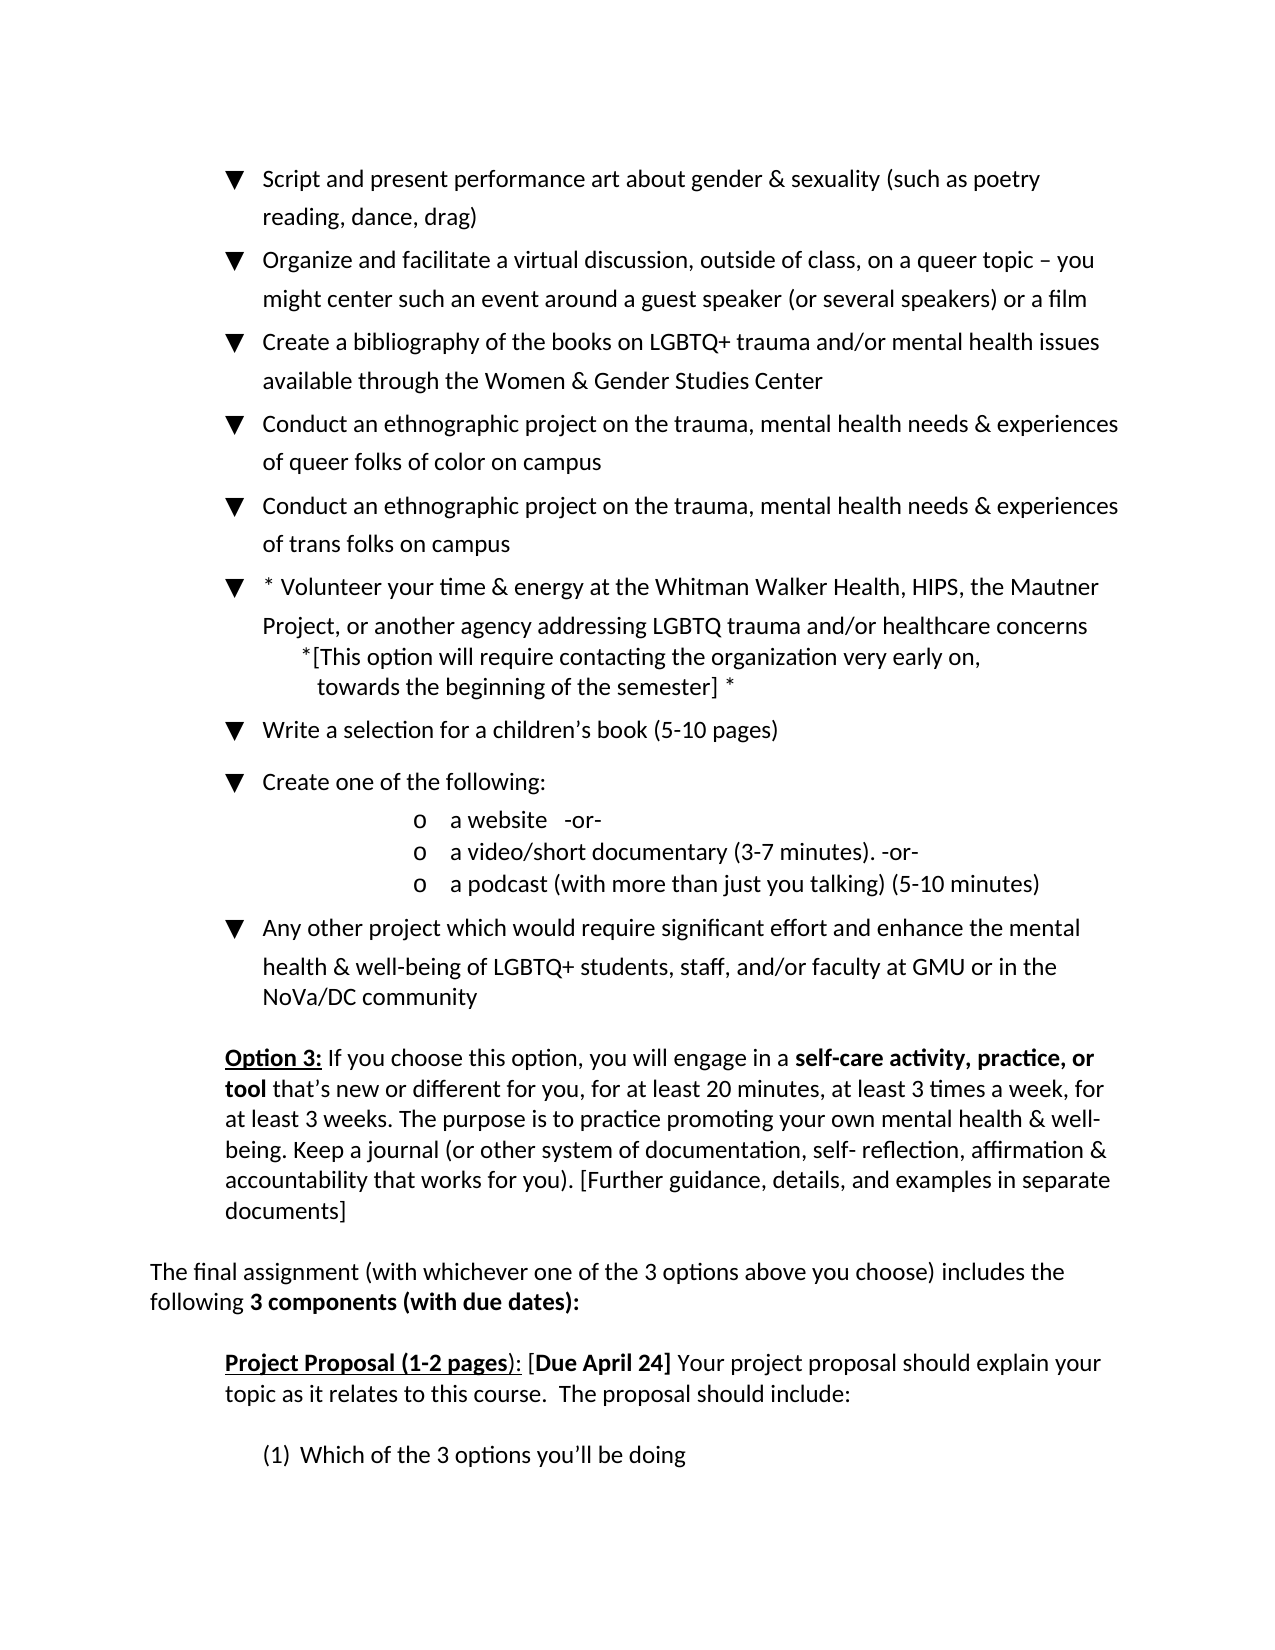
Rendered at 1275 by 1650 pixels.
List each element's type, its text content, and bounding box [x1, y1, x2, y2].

text Option 3: If you choose this option, you will engage in a self-care activity, practice, or tool that’s new or different for you, for at least 20 minutes, at least 3 times a week, for at least 3 weeks. The purpose is to practice promoting your own mental health & well-being. Keep a journal (or other system of documentation, self- reflection, affirmation & accountability that works for you). [Further guidance, details, and examples in separate documents] [225, 1042, 1125, 1225]
list Write a selection for a children’s book (5-10 pages) [225, 702, 1125, 753]
list * Volunteer your time & energy at the Whitman Walker Health, HIPS, the Mautner Project, or another agency addressing LGBTQ trauma and/or healthcare concerns [225, 559, 1125, 641]
text *[This option will require contacting the organization very early on, [225, 641, 1125, 671]
text The final assignment (with whichever one of the 3 options above you choose) includes the following 3 components (with due dates): [150, 1256, 1125, 1317]
list a podcast (with more than just you talking) (5-10 minutes) [412, 868, 1125, 899]
list Create a bibliography of the books on LGBTQ+ trauma and/or mental health issues available through the Women & Gender Studies Center [225, 313, 1125, 395]
list Organize and facilitate a virtual discussion, outside of class, on a queer topic – you might center such an event around a guest speaker (or several speakers) or a film [225, 232, 1125, 313]
list a video/short documentary (3-7 minutes). -or- [412, 836, 1125, 868]
list Which of the 3 options you’ll be doing [262, 1439, 1125, 1469]
text Project Proposal (1-2 pages): [Due April 24] Your project proposal should explain your topic as it relates to this course. The proposal should include: [225, 1347, 1125, 1408]
list a website -or- [412, 804, 1125, 836]
list Conduct an ethnographic project on the trauma, mental health needs & experiences of queer folks of color on campus [225, 395, 1125, 477]
list Conduct an ethnographic project on the trauma, mental health needs & experiences of trans folks on campus [225, 477, 1125, 559]
list Create one of the following: [225, 753, 1125, 804]
text towards the beginning of the semester] * [225, 671, 1125, 702]
list Any other project which would require significant effort and enhance the mental health & well-being of LGBTQ+ students, staff, and/or faculty at GMU or in the NoVa/DC community [225, 899, 1125, 1012]
list Script and present performance art about gender & sexuality (such as poetry reading, dance, drag) [225, 150, 1125, 232]
